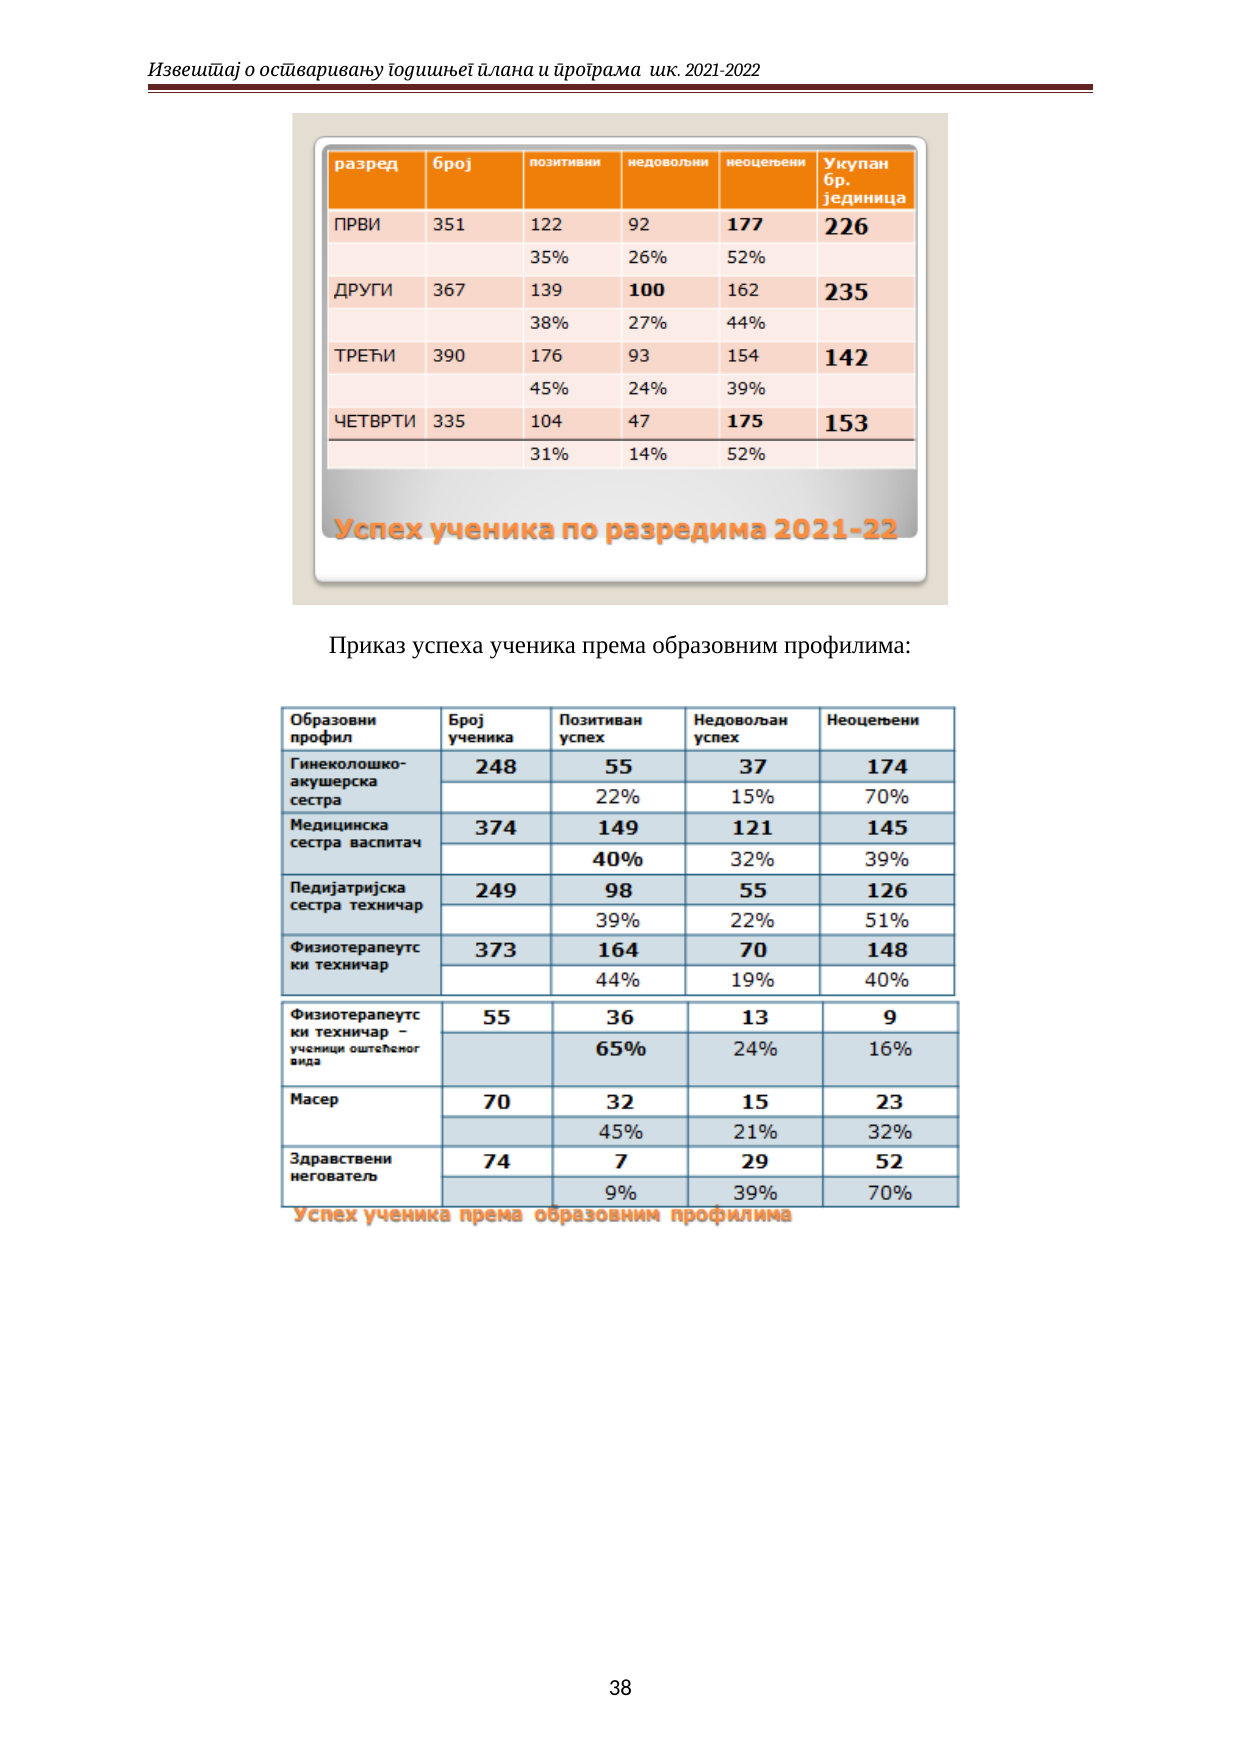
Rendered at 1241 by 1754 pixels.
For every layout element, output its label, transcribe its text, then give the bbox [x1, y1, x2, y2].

picture [245, 683, 996, 1247]
text Приказ успеха ученика према образовним профилима: [148, 630, 1093, 659]
picture [292, 113, 948, 605]
